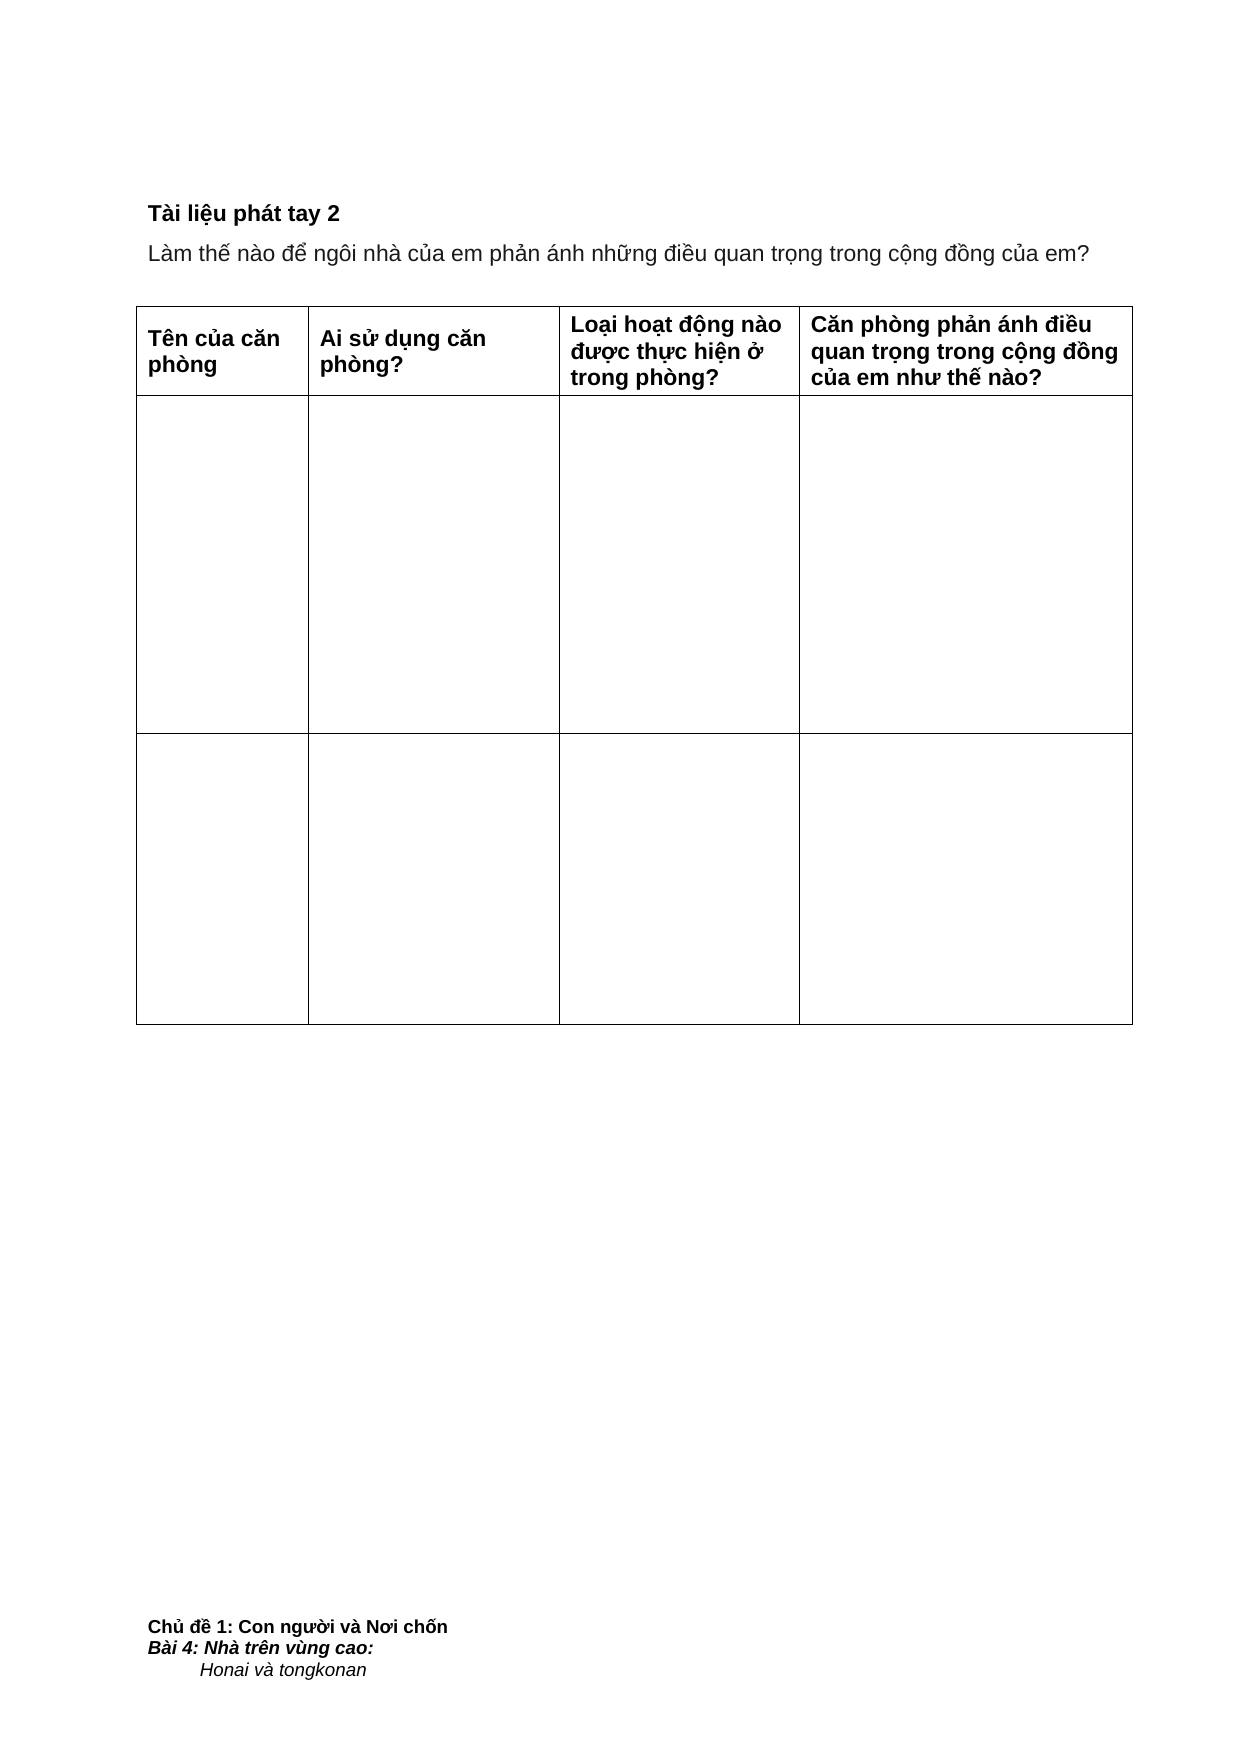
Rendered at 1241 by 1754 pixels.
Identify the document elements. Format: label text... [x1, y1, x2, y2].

table_header Căn phòng phản ánh điều quan trọng trong cộng đồng của em như thế nào? [800, 307, 1132, 395]
table_cell [800, 734, 1132, 1024]
table_cell [137, 734, 308, 1024]
text Làm thế nào để ngôi nhà của em phản ánh những điều quan trọng trong cộng đồng của em? [148, 240, 1122, 266]
table_header Ai sử dụng căn phòng? [309, 307, 559, 395]
table_cell [309, 734, 559, 1024]
text Tài liệu phát tay 2 [148, 200, 1122, 227]
table_cell [309, 396, 559, 733]
table_cell [560, 396, 799, 733]
table_header Loại hoạt động nào được thực hiện ở trong phòng? [560, 307, 799, 395]
table_cell [137, 396, 308, 733]
table_header Tên của căn phòng [137, 307, 308, 395]
table_cell [800, 396, 1132, 733]
table_cell [560, 734, 799, 1024]
